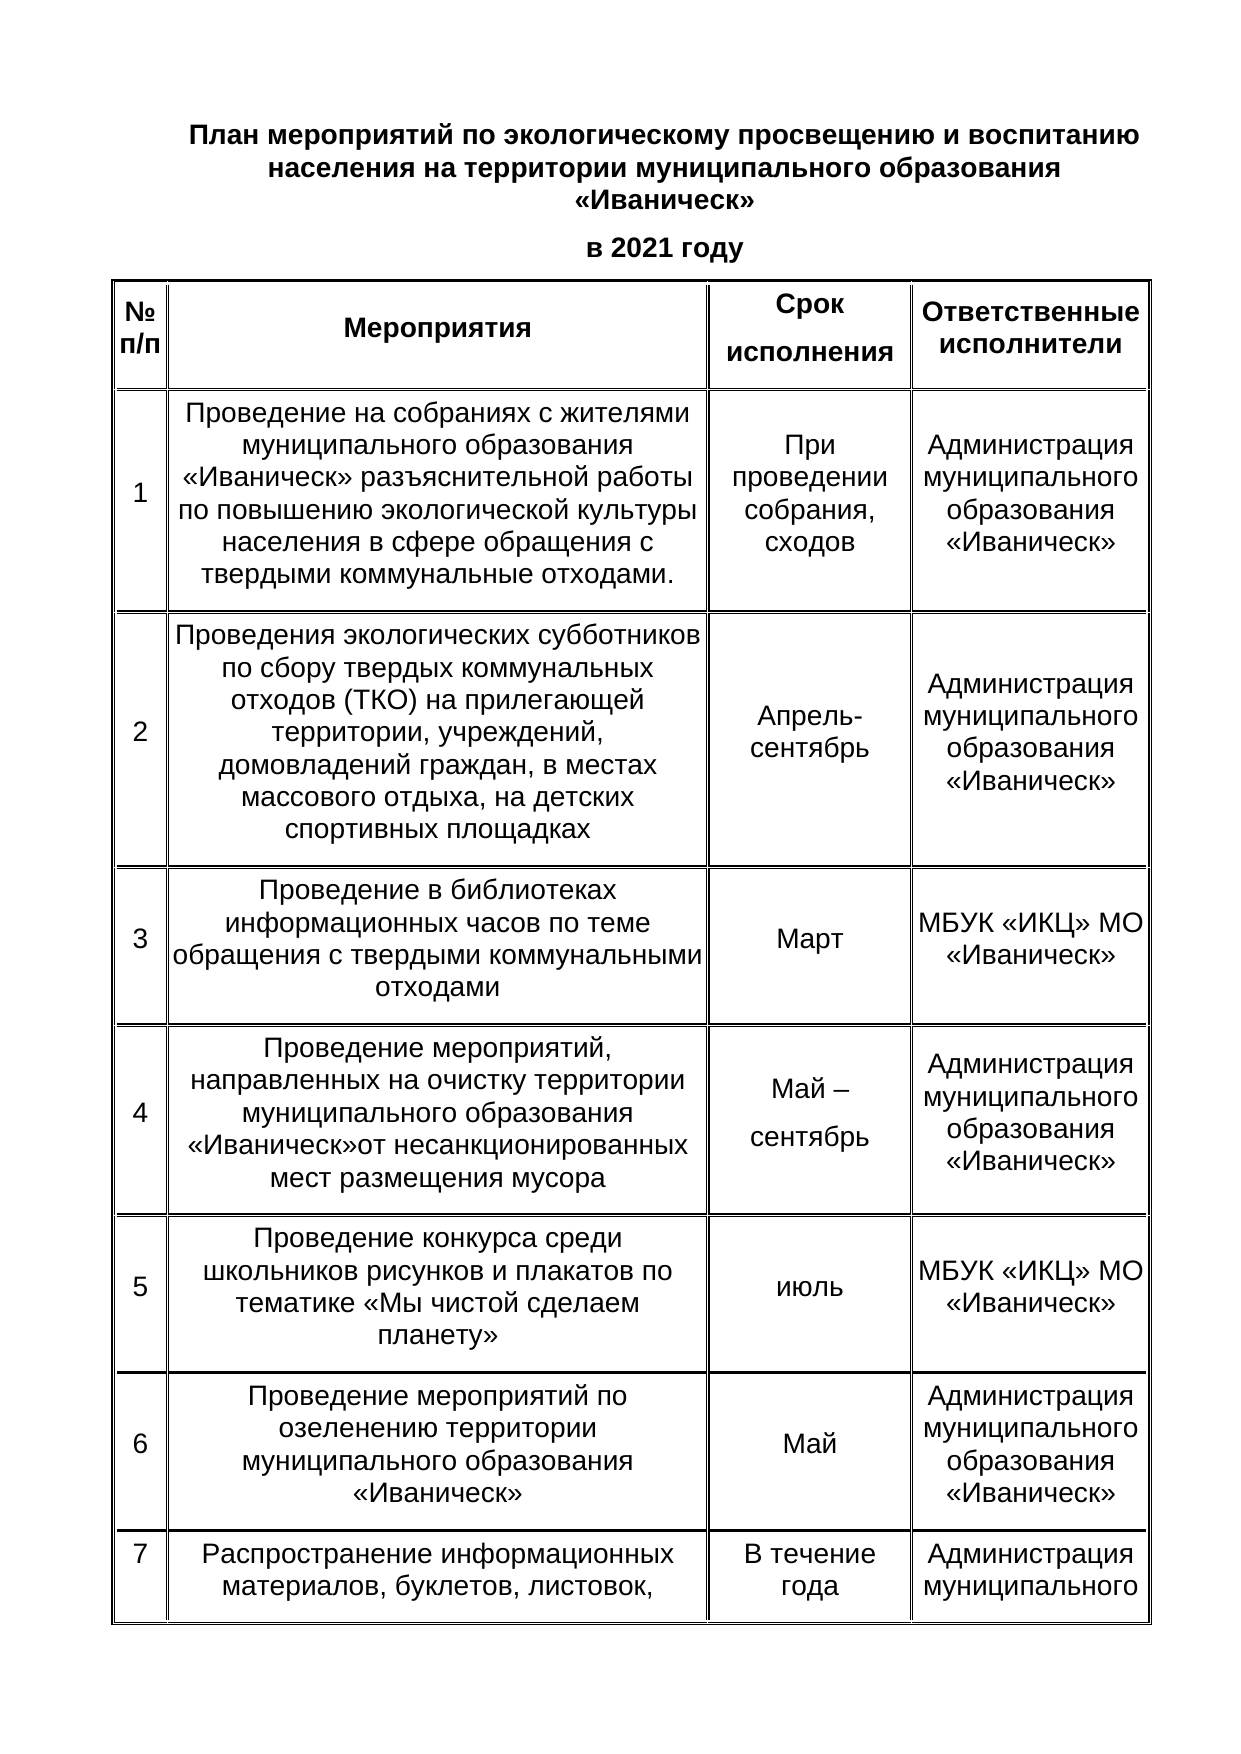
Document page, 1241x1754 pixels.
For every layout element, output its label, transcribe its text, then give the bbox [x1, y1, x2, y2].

text в 2021 году [177, 231, 1152, 263]
table_cell 4 [115, 1023, 166, 1213]
table_cell При проведении собрания, сходов [710, 391, 910, 610]
table_cell В течение года [708, 1532, 912, 1622]
table_cell Проведение мероприятий, направленных на очистку территории муниципального образования «Иваническ»от несанкционированных мест размещения мусора [169, 1027, 706, 1213]
text План мероприятий по экологическому просвещению и воспитанию населения на территории муниципального образования «Иваническ» [177, 118, 1152, 215]
table_cell Проведение на собраниях с жителями муниципального образования «Иваническ» разъяснительной работы по повышению экологической культуры населения в сфере обращения с твердыми коммунальные отходами. [169, 391, 706, 610]
table_cell Администрация муниципального образования «Иваническ» [913, 610, 1149, 865]
table_cell Администрация муниципального образования «Иваническ» [913, 1371, 1148, 1529]
table_cell Май – сентябрь [710, 1027, 910, 1213]
table_cell МБУК «ИКЦ» МО «Иваническ» [913, 1213, 1149, 1371]
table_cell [168, 1529, 708, 1622]
table_header Срок исполнения [708, 282, 912, 388]
table_cell Администрация муниципального образования «Иваническ» [913, 1023, 1149, 1213]
table_cell Апрель- сентябрь [710, 614, 910, 865]
table_cell 1 [113, 388, 167, 610]
table_cell июль [710, 1217, 910, 1371]
table_cell 5 [115, 1213, 166, 1371]
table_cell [912, 1529, 1148, 1622]
table_header Мероприятия [168, 281, 708, 388]
table_cell 3 [115, 865, 166, 1023]
table_cell МБУК «ИКЦ» МО «Иваническ» [913, 865, 1149, 1023]
table_cell Май [710, 1374, 910, 1529]
table_cell Проведение мероприятий по озеленению территории муниципального образования «Иваническ» [169, 1374, 706, 1529]
table_cell 2 [115, 610, 166, 865]
table_header Ответственные исполнители [912, 282, 1148, 388]
table_cell Март [710, 869, 910, 1023]
table_cell 6 [115, 1371, 166, 1529]
table_cell Проведение конкурса среди школьников рисунков и плакатов по тематике «Мы чистой сделаем планету» [169, 1217, 706, 1371]
table_header № п/п [115, 282, 167, 388]
table_cell Проведения экологических субботников по сбору твердых коммунальных отходов (ТКО) на прилегающей территории, учреждений, домовладений граждан, в местах массового отдыха, на детских спортивных площадках [169, 614, 706, 865]
table_cell 7 [115, 1529, 167, 1622]
table_cell Администрация муниципального образования «Иваническ» [912, 388, 1150, 610]
table_cell Проведение в библиотеках информационных часов по теме обращения с твердыми коммунальными отходами [169, 869, 706, 1023]
